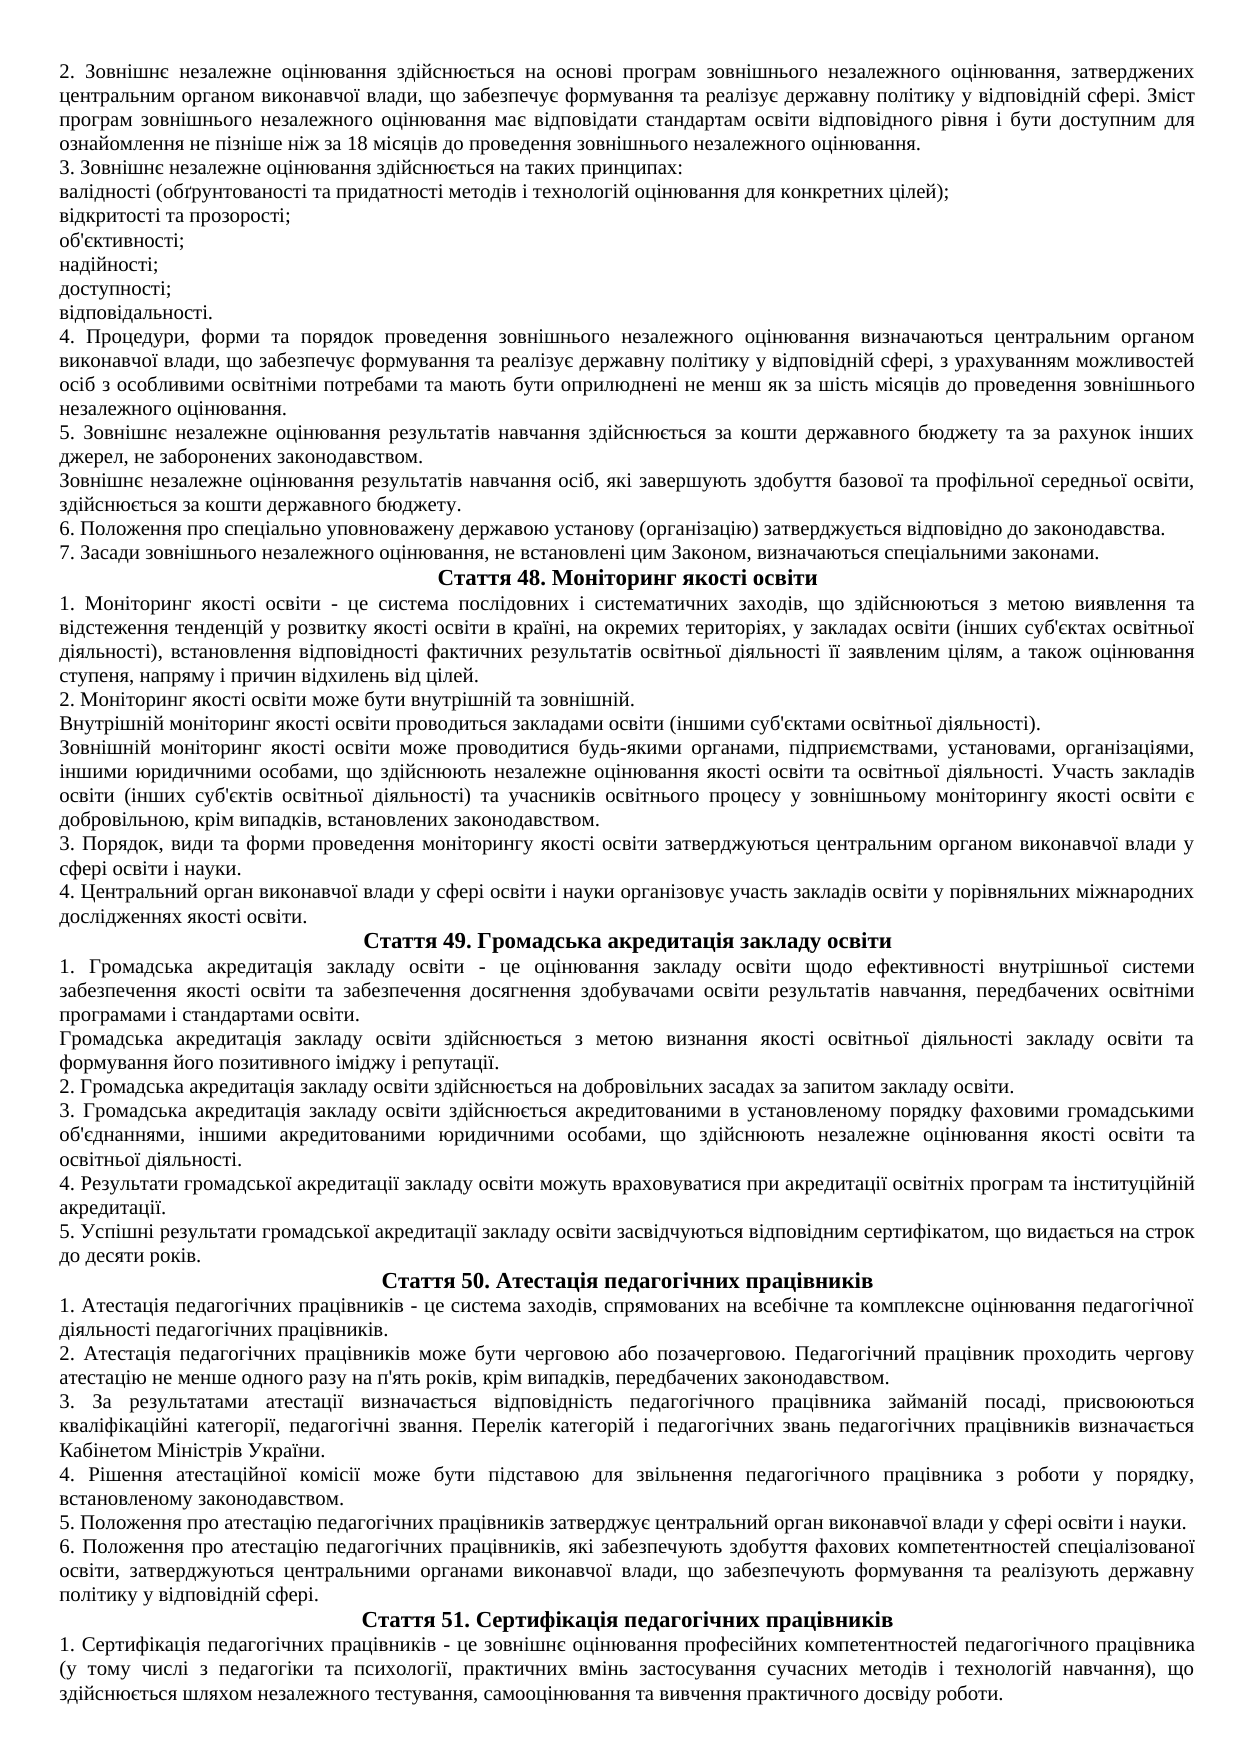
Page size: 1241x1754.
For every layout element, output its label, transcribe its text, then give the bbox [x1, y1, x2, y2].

text 5. Положення про атестацію педагогічних працівників затверджує центральний орган виконавчої влади у сфері освіти і науки. [59, 1510, 1196, 1534]
text Стаття 49. Громадська акредитація закладу освіти [59, 928, 1196, 954]
text 1. Атестація педагогічних працівників - це система заходів, спрямованих на всебічне та комплексне оцінювання педагогічної діяльності педагогічних працівників. [59, 1293, 1196, 1341]
text Стаття 48. Моніторинг якості освіти [59, 564, 1196, 591]
text відповідальності. [59, 300, 1196, 324]
text відкритості та прозорості; [59, 203, 1196, 227]
text Стаття 51. Сертифікація педагогічних працівників [59, 1606, 1196, 1632]
text 1. Моніторинг якості освіти - це система послідовних і систематичних заходів, що здійснюються з метою виявлення та відстеження тенденцій у розвитку якості освіти в країні, на окремих територіях, у закладах освіти (інших суб'єктах освітньої діяльності), встановлення відповідності фактичних результатів освітньої діяльності її заявленим цілям, а також оцінювання ступеня, напряму і причин відхилень від цілей. [59, 591, 1196, 687]
text надійності; [59, 252, 1196, 276]
text Громадська акредитація закладу освіти здійснюється з метою визнання якості освітньої діяльності закладу освіти та формування його позитивного іміджу і репутації. [59, 1026, 1196, 1074]
text 3. За результатами атестації визначається відповідність педагогічного працівника займаній посаді, присвоюються кваліфікаційні категорії, педагогічні звання. Перелік категорій і педагогічних звань педагогічних працівників визначається Кабінетом Міністрів України. [59, 1389, 1196, 1462]
text 4. Результати громадської акредитації закладу освіти можуть враховуватися при акредитації освітніх програм та інституційній акредитації. [59, 1171, 1196, 1219]
text 4. Рішення атестаційної комісії може бути підставою для звільнення педагогічного працівника з роботи у порядку, встановленому законодавством. [59, 1462, 1196, 1510]
text 4. Центральний орган виконавчої влади у сфері освіти і науки організовує участь закладів освіти у порівняльних міжнародних дослідженнях якості освіти. [59, 879, 1196, 928]
text 2. Громадська акредитація закладу освіти здійснюється на добровільних засадах за запитом закладу освіти. [59, 1074, 1196, 1098]
text 5. Успішні результати громадської акредитації закладу освіти засвідчуються відповідним сертифікатом, що видається на строк до десяти років. [59, 1219, 1196, 1267]
text доступності; [59, 276, 1196, 300]
text Стаття 50. Атестація педагогічних працівників [59, 1267, 1196, 1293]
text 2. Зовнішнє незалежне оцінювання здійснюється на основі програм зовнішнього незалежного оцінювання, затверджених центральним органом виконавчої влади, що забезпечує формування та реалізує державну політику у відповідній сфері. Зміст програм зовнішнього незалежного оцінювання має відповідати стандартам освіти відповідного рівня і бути доступним для ознайомлення не пізніше ніж за 18 місяців до проведення зовнішнього незалежного оцінювання. [59, 59, 1196, 155]
text 1. Сертифікація педагогічних працівників - це зовнішнє оцінювання професійних компетентностей педагогічного працівника (у тому числі з педагогіки та психології, практичних вмінь застосування сучасних методів і технологій навчання), що здійснюється шляхом незалежного тестування, самооцінювання та вивчення практичного досвіду роботи. [59, 1632, 1196, 1704]
text 6. Положення про спеціально уповноважену державою установу (організацію) затверджується відповідно до законодавства. [59, 516, 1196, 540]
text 6. Положення про атестацію педагогічних працівників, які забезпечують здобуття фахових компетентностей спеціалізованої освіти, затверджуються центральними органами виконавчої влади, що забезпечують формування та реалізують державну політику у відповідній сфері. [59, 1534, 1196, 1606]
text 2. Атестація педагогічних працівників може бути черговою або позачерговою. Педагогічний працівник проходить чергову атестацію не менше одного разу на п'ять років, крім випадків, передбачених законодавством. [59, 1341, 1196, 1389]
text об'єктивності; [59, 227, 1196, 252]
text 3. Громадська акредитація закладу освіти здійснюється акредитованими в установленому порядку фаховими громадськими об'єднаннями, іншими акредитованими юридичними особами, що здійснюють незалежне оцінювання якості освіти та освітньої діяльності. [59, 1098, 1196, 1171]
text 7. Засади зовнішнього незалежного оцінювання, не встановлені цим Законом, визначаються спеціальними законами. [59, 540, 1196, 564]
text 3. Зовнішнє незалежне оцінювання здійснюється на таких принципах: [59, 155, 1196, 179]
text валідності (обґрунтованості та придатності методів і технологій оцінювання для конкретних цілей); [59, 179, 1196, 203]
text 3. Порядок, види та форми проведення моніторингу якості освіти затверджуються центральним органом виконавчої влади у сфері освіти і науки. [59, 831, 1196, 879]
text 5. Зовнішнє незалежне оцінювання результатів навчання здійснюється за кошти державного бюджету та за рахунок інших джерел, не заборонених законодавством. [59, 420, 1196, 468]
text Внутрішній моніторинг якості освіти проводиться закладами освіти (іншими суб'єктами освітньої діяльності). [59, 711, 1196, 735]
text 2. Моніторинг якості освіти може бути внутрішній та зовнішній. [59, 687, 1196, 711]
text Зовнішній моніторинг якості освіти може проводитися будь-якими органами, підприємствами, установами, організаціями, іншими юридичними особами, що здійснюють незалежне оцінювання якості освіти та освітньої діяльності. Участь закладів освіти (інших суб'єктів освітньої діяльності) та учасників освітнього процесу у зовнішньому моніторингу якості освіти є добровільною, крім випадків, встановлених законодавством. [59, 735, 1196, 831]
text 4. Процедури, форми та порядок проведення зовнішнього незалежного оцінювання визначаються центральним органом виконавчої влади, що забезпечує формування та реалізує державну політику у відповідній сфері, з урахуванням можливостей осіб з особливими освітніми потребами та мають бути оприлюднені не менш як за шість місяців до проведення зовнішнього незалежного оцінювання. [59, 324, 1196, 420]
text Зовнішнє незалежне оцінювання результатів навчання осіб, які завершують здобуття базової та профільної середньої освіти, здійснюється за кошти державного бюджету. [59, 468, 1196, 516]
text 1. Громадська акредитація закладу освіти - це оцінювання закладу освіти щодо ефективності внутрішньої системи забезпечення якості освіти та забезпечення досягнення здобувачами освіти результатів навчання, передбачених освітніми програмами і стандартами освіти. [59, 954, 1196, 1026]
